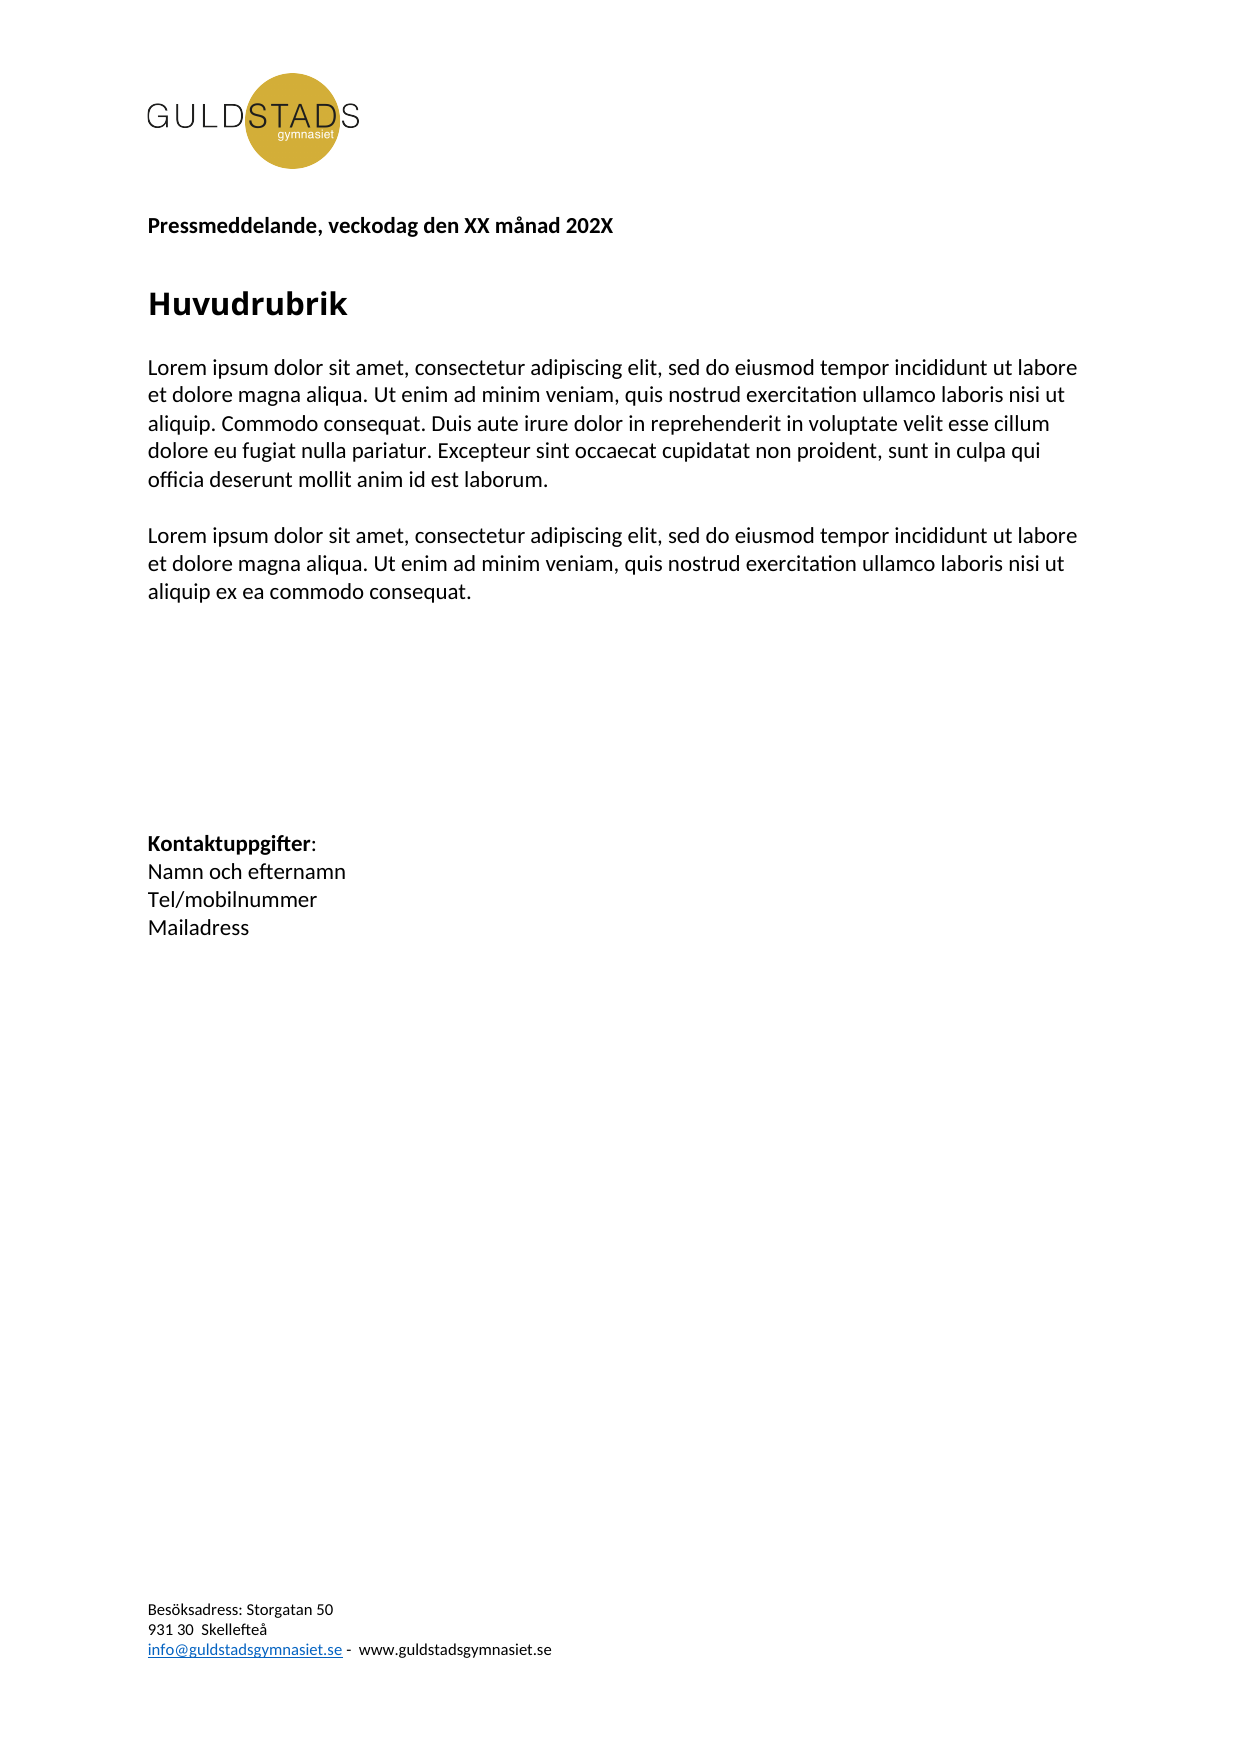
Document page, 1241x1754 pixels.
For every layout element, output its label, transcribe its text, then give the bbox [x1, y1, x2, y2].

text Pressmeddelande, veckodag den XX månad 202X [148, 211, 1093, 239]
picture [147, 73, 359, 169]
text Lorem ipsum dolor sit amet, consectetur adipiscing elit, sed do eiusmod tempor incididunt ut labore et dolore magna aliqua. Ut enim ad minim veniam, quis nostrud exercitation ullamco laboris nisi ut aliquip ex ea commodo consequat. [148, 521, 1093, 605]
text Lorem ipsum dolor sit amet, consectetur adipiscing elit, sed do eiusmod tempor incididunt ut labore et dolore magna aliqua. Ut enim ad minim veniam, quis nostrud exercitation ullamco laboris nisi ut aliquip. Commodo consequat. Duis aute irure dolor in reprehenderit in voluptate velit esse cillum dolore eu fugiat nulla pariatur. Excepteur sint occaecat cupidatat non proident, sunt in culpa qui officia deserunt mollit anim id est laborum. [148, 353, 1093, 493]
text Namn och efternamn [148, 857, 1093, 885]
text Kontaktuppgifter: [148, 829, 1093, 857]
text Mailadress [148, 913, 1093, 941]
text Tel/mobilnummer [148, 885, 1093, 913]
text Huvudrubrik [148, 282, 1093, 324]
